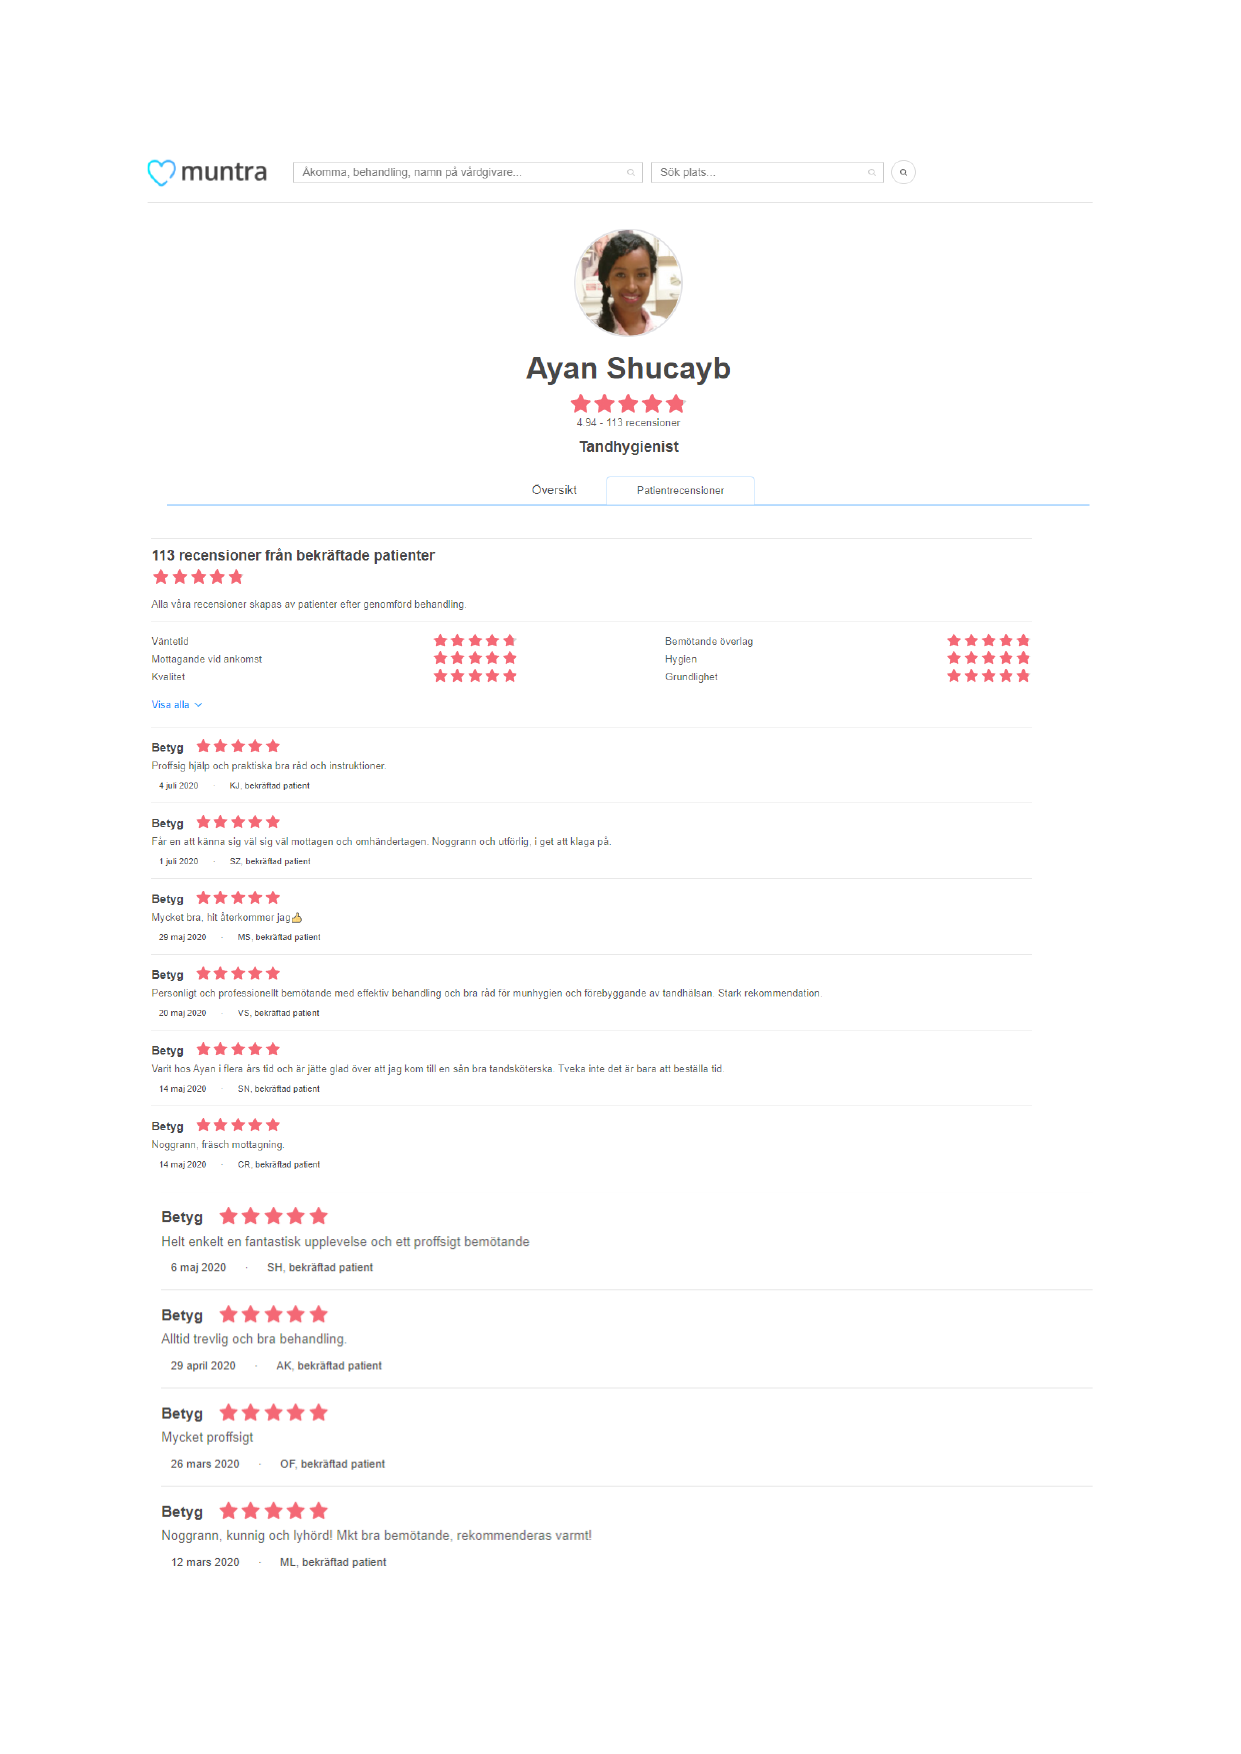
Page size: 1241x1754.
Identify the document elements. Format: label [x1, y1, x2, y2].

picture [147, 147, 1093, 512]
picture [147, 530, 1093, 1174]
picture [147, 1192, 1093, 1575]
